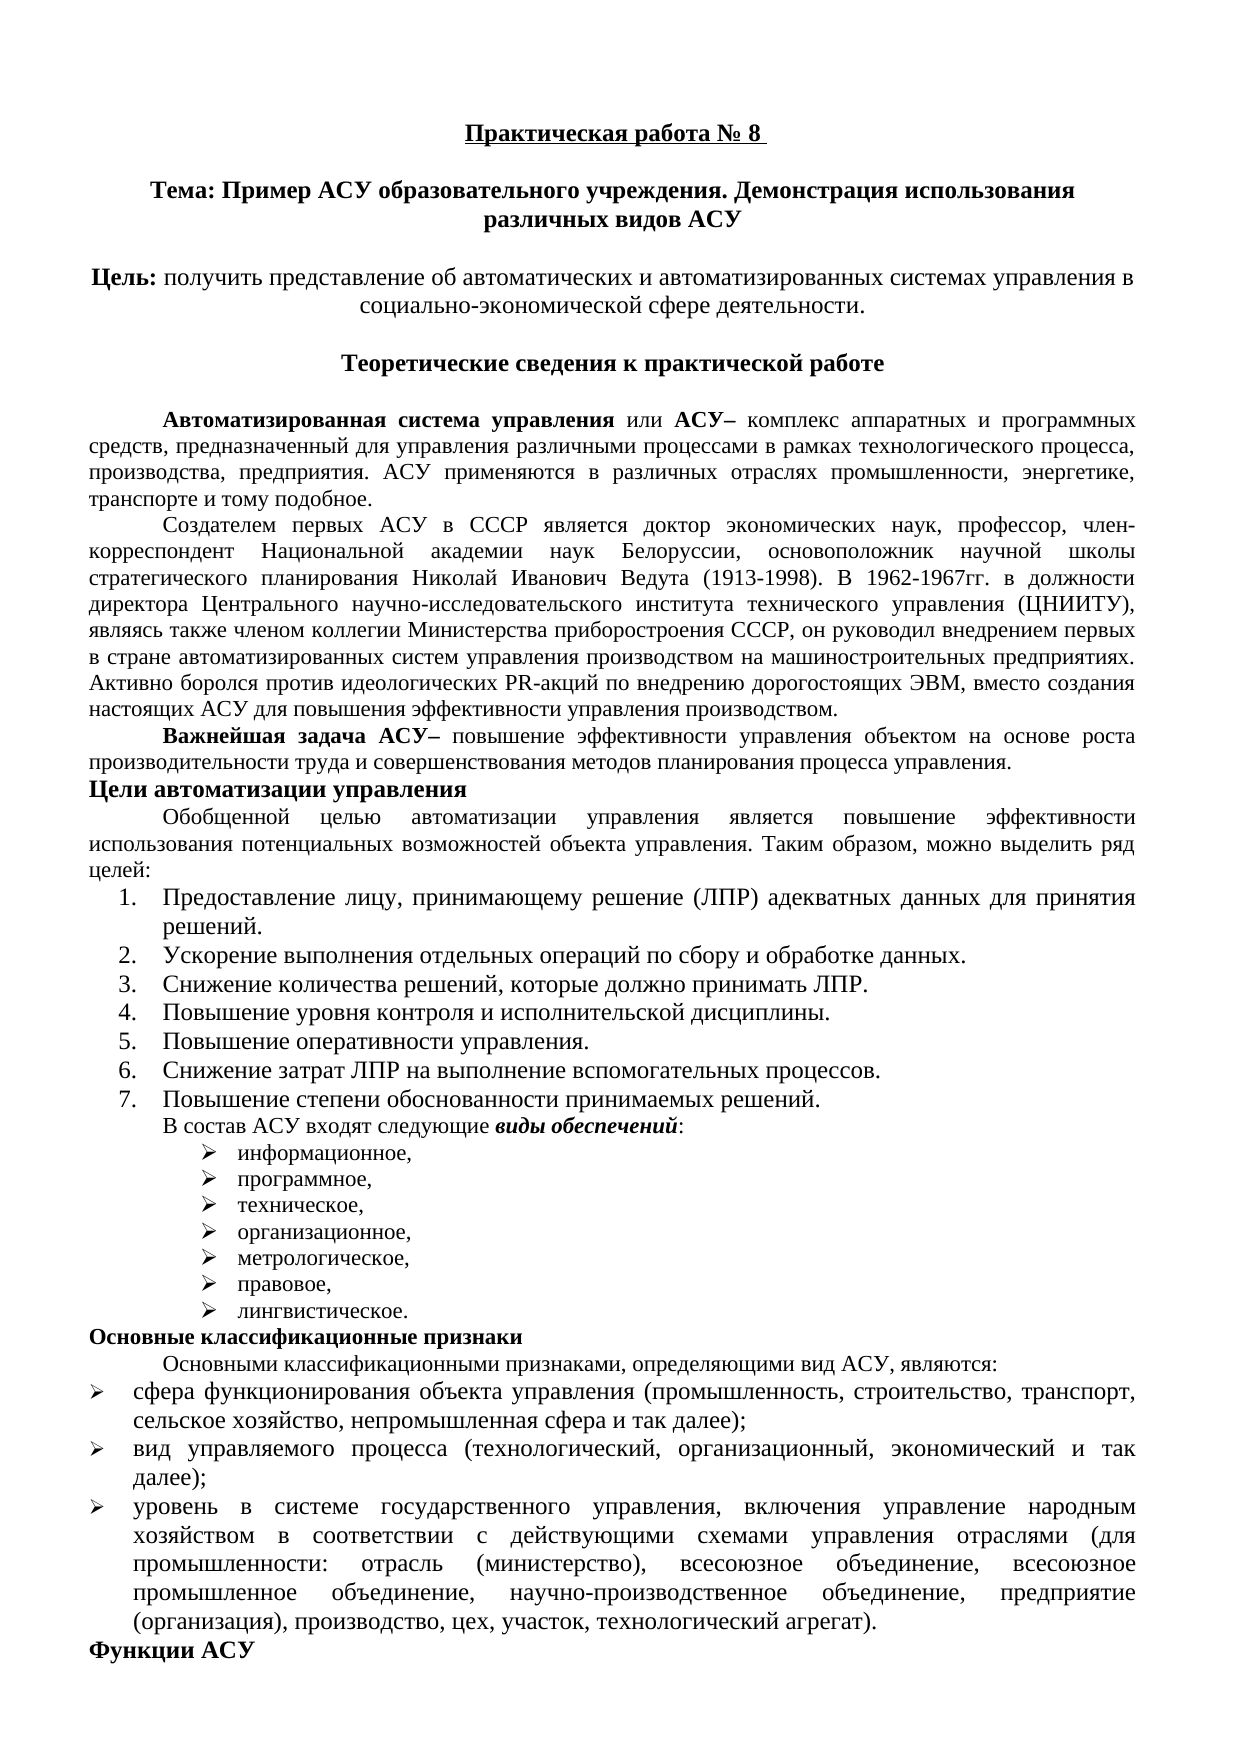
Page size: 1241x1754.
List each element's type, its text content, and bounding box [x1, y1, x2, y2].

text Цели автоматизации управления [88, 774, 1137, 803]
list организационное, [200, 1218, 1137, 1244]
list сфера функционирования объекта управления (промышленность, строительство, транспорт, сельское хозяйство, непромышленная сфера и так далее); [88, 1376, 1137, 1433]
text Важнейшая задача АСУ– повышение эффективности управления объектом на основе роста производительности труда и совершенствования методов планирования процесса управления. [88, 722, 1137, 774]
list Повышение степени обоснованности принимаемых решений. [118, 1084, 1137, 1112]
list Повышение уровня контроля и исполнительской дисциплины. [118, 997, 1137, 1026]
text Практическая работа № 8 [88, 118, 1137, 147]
list программное, [200, 1165, 1137, 1191]
list информационное, [200, 1139, 1137, 1165]
text Теоретические сведения к практической работе [88, 348, 1137, 377]
list вид управляемого процесса (технологический, организационный, экономический и так далее); [88, 1433, 1137, 1491]
text Создателем первых АСУ в СССР является доктор экономических наук, профессор, член-корреспондент Национальной академии наук Белоруссии, основоположник научной школы стратегического планирования Николай Иванович Ведута (1913-1998). В 1962-1967гг. в должности директора Центрального научно-исследовательского института технического управления (ЦНИИТУ), являясь также членом коллегии Министерства приборостроения СССР, он руководил внедрением первых в стране автоматизированных систем управления производством на машиностроительных предприятиях. Активно боролся против идеологических PR-акций по внедрению дорогостоящих ЭВМ, вместо создания настоящих АСУ для повышения эффективности управления производством. [88, 511, 1137, 722]
list Снижение количества решений, которые должно принимать ЛПР. [118, 969, 1137, 997]
text В состав АСУ входят следующие виды обеспечений: [88, 1112, 1137, 1139]
list техническое, [200, 1191, 1137, 1218]
list Ускорение выполнения отдельных операций по сбору и обработке данных. [118, 940, 1137, 969]
text Основными классификационными признаками, определяющими вид АСУ, являются: [88, 1349, 1137, 1376]
text Обобщенной целью автоматизации управления является повышение эффективности использования потенциальных возможностей объекта управления. Таким образом, можно выделить ряд целей: [88, 803, 1137, 882]
list Снижение затрат ЛПР на выполнение вспомогательных процессов. [118, 1055, 1137, 1084]
list лингвистическое. [200, 1297, 1137, 1323]
text Функции АСУ [88, 1635, 1137, 1663]
list правовое, [200, 1271, 1137, 1297]
text Основные классификационные признаки [88, 1323, 1137, 1349]
list Предоставление лицу, принимающему решение (ЛПР) адекватных данных для принятия решений. [118, 882, 1137, 940]
list метрологическое, [200, 1244, 1137, 1271]
list Повышение оперативности управления. [118, 1026, 1137, 1055]
text Автоматизированная система управления или АСУ– комплекс аппаратных и программных средств, предназначенный для управления различными процессами в рамках технологического процесса, производства, предприятия. АСУ применяются в различных отраслях промышленности, энергетике, транспорте и тому подобное. [88, 406, 1137, 511]
list уровень в системе государственного управления, включения управление народным хозяйством в соответствии с действующими схемами управления отраслями (для промышленности: отрасль (министерство), всесоюзное объединение, всесоюзное промышленное объединение, научно-производственное объединение, предприятие (организация), производство, цех, участок, технологический агрегат). [88, 1491, 1137, 1635]
text Тема: Пример АСУ образовательного учреждения. Демонстрация использования различных видов АСУ [88, 176, 1137, 233]
text Цель: получить представление об автоматических и автоматизированных системах управления в социально-экономической сфере деятельности. [88, 262, 1137, 319]
